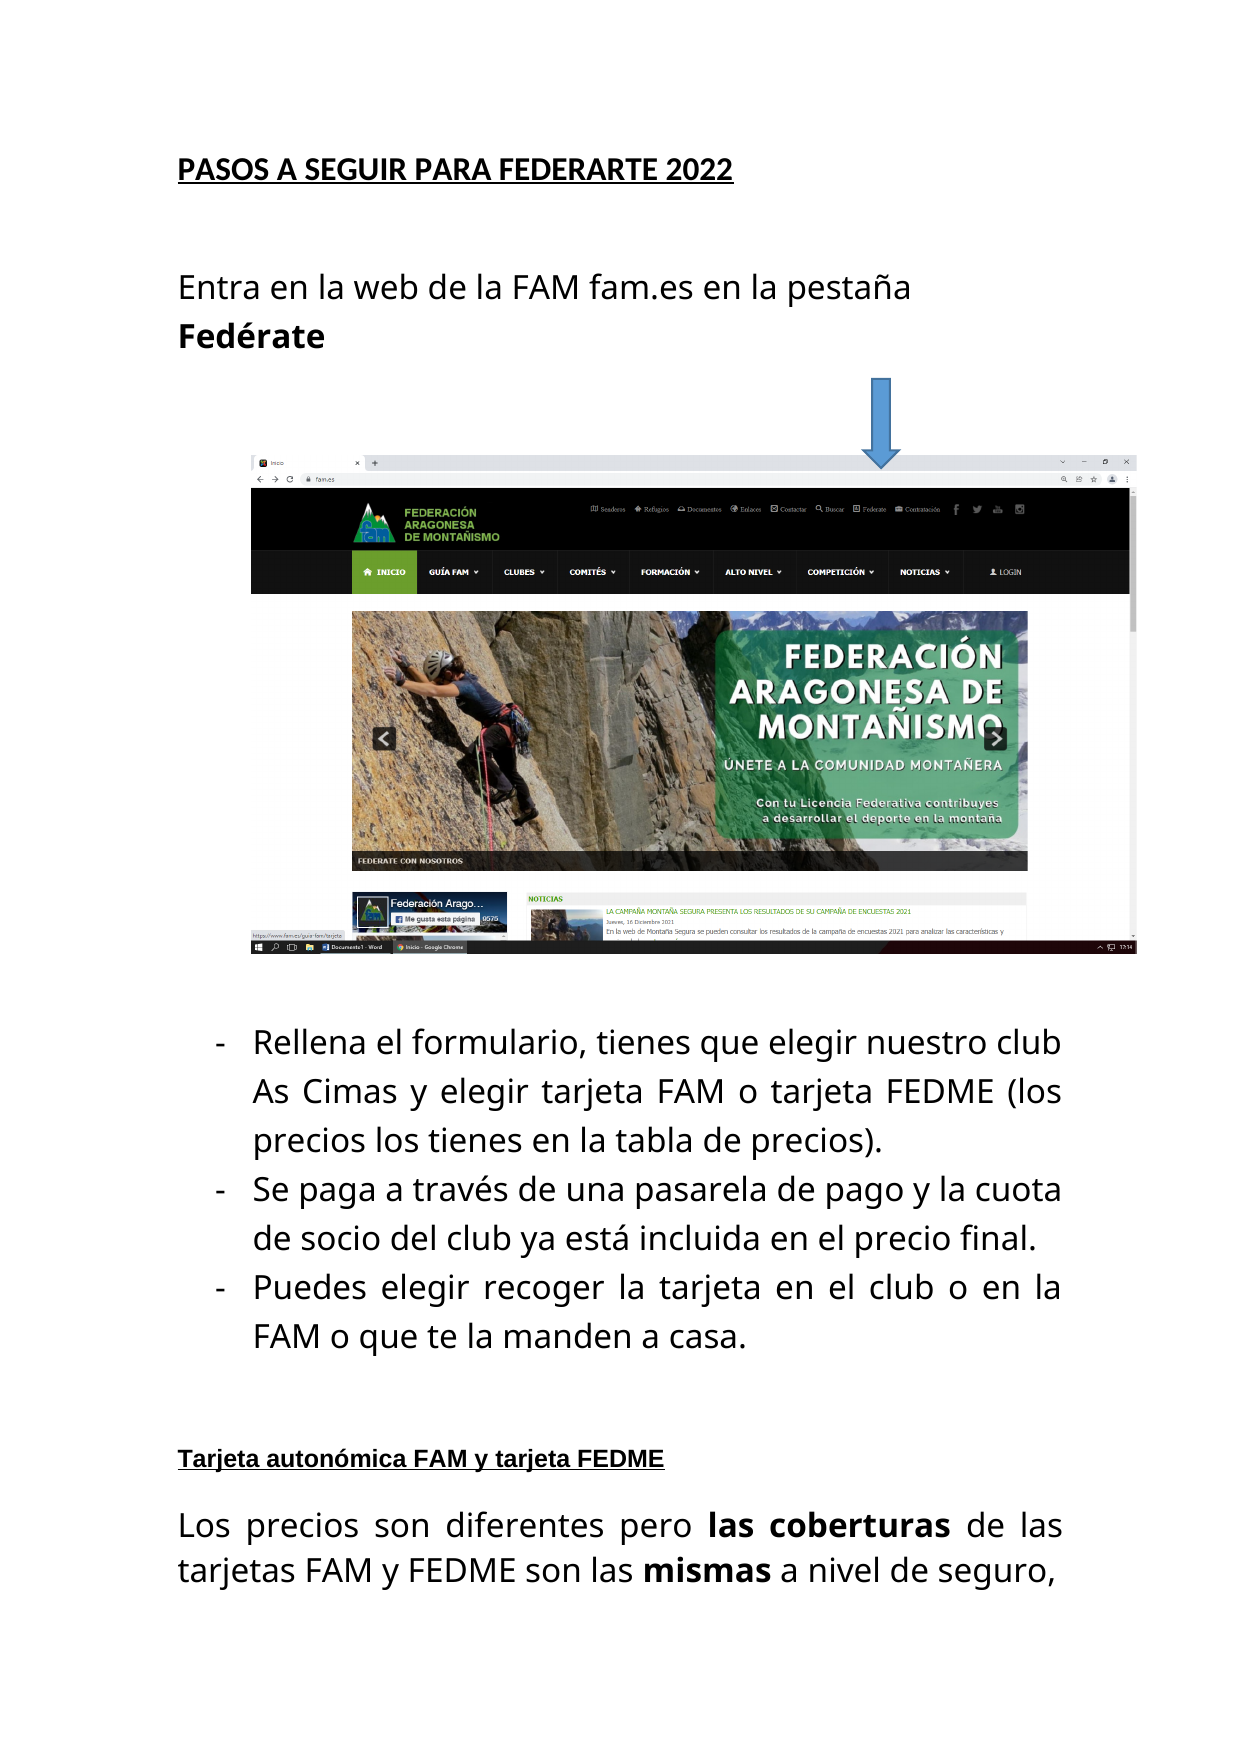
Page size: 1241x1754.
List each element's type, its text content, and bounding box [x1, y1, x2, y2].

list Rellena el formulario, tienes que elegir nuestro club As Cimas y elegir tarjeta FAM o tarjeta FEDME (los precios los tienes en la tabla de precios). [215, 1019, 1063, 1162]
text Los precios son diferentes pero las coberturas de las tarjetas FAM y FEDME son las mismas a nivel de seguro, [177, 1502, 1063, 1592]
picture [251, 455, 1137, 954]
text PASOS A SEGUIR PARA FEDERARTE 2022 [177, 148, 1063, 188]
list Se paga a través de una pasarela de pago y la cuota de socio del club ya está incluida en el precio final. [215, 1166, 1063, 1260]
subtitle Entra en la web de la FAM fam.es en la pestaña Fedérate [177, 263, 1063, 358]
text Tarjeta autonómica FAM y tarjeta FEDME [177, 1444, 1063, 1473]
list Puedes elegir recoger la tarjeta en el club o en la FAM o que te la manden a casa. [215, 1264, 1063, 1358]
